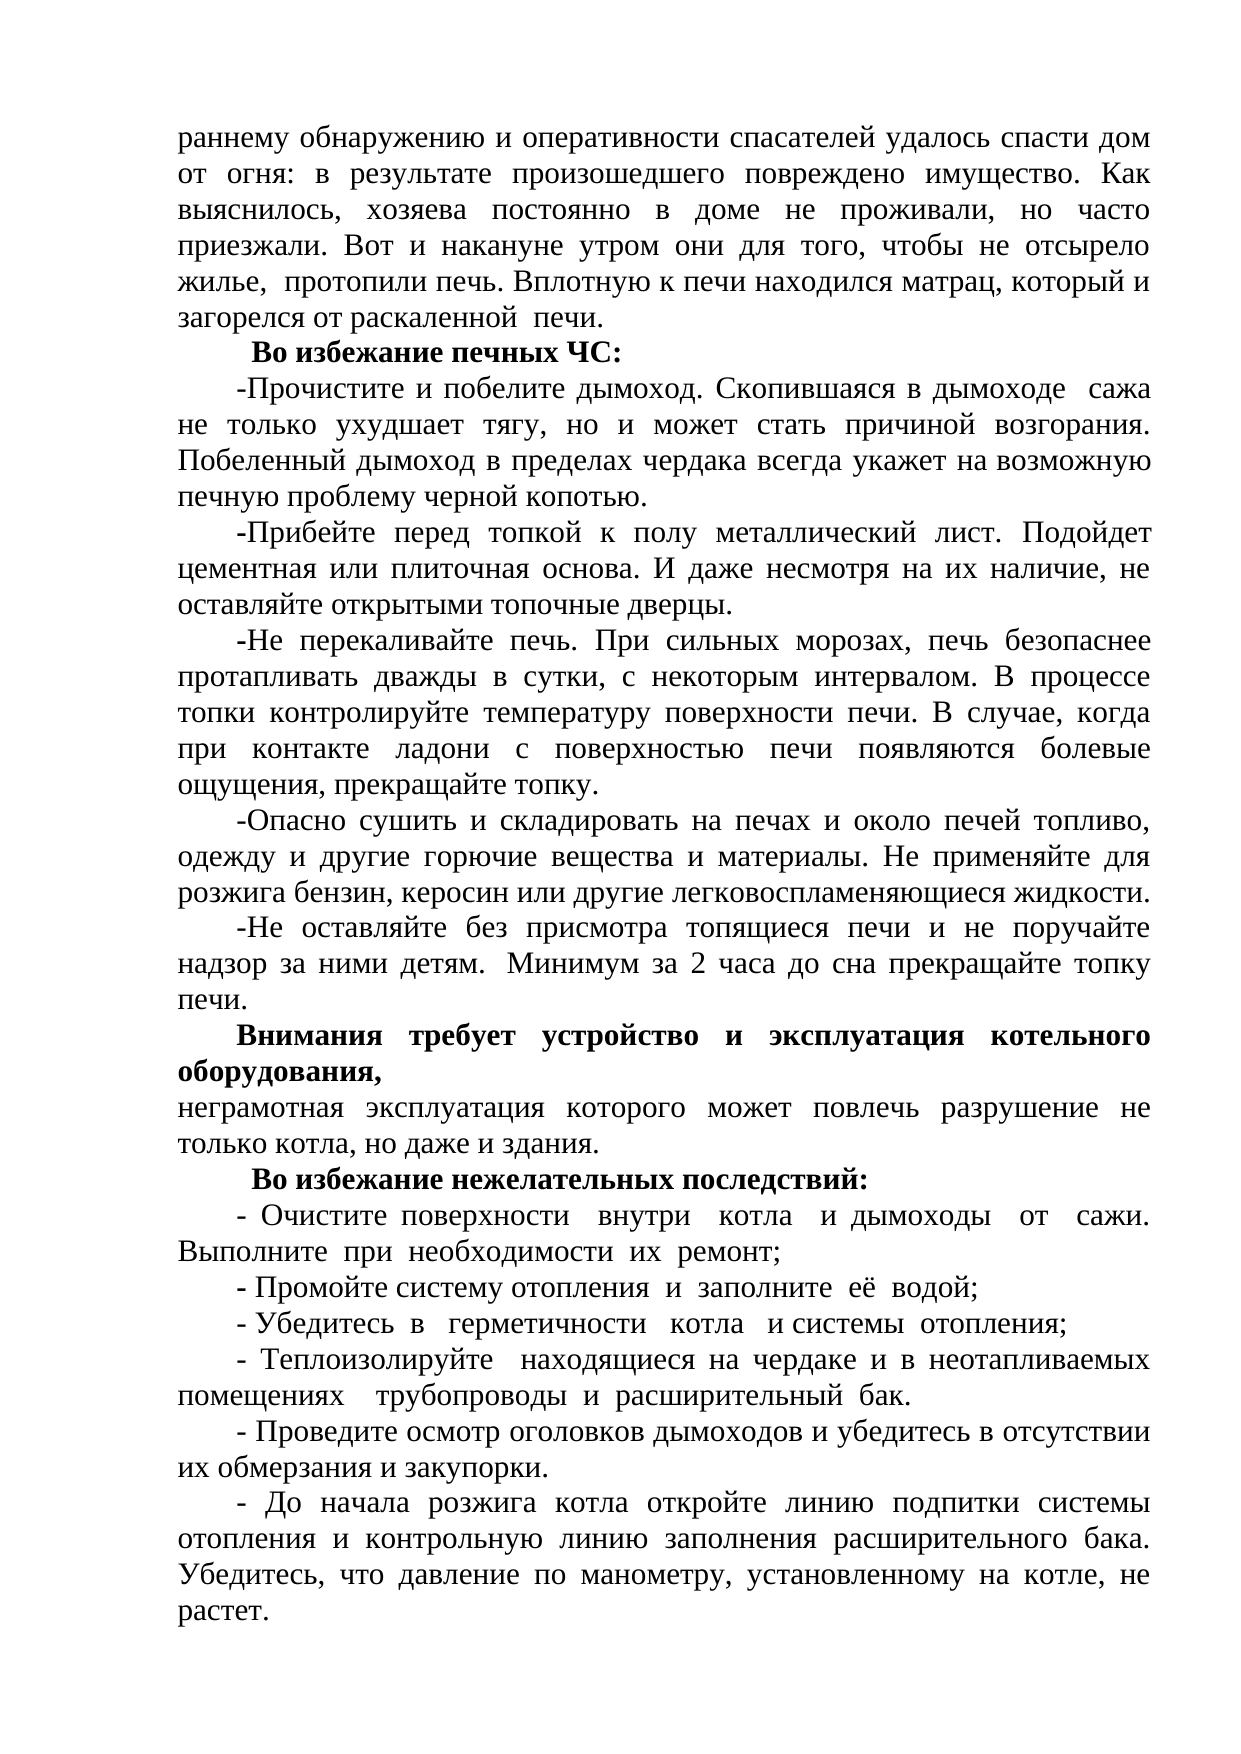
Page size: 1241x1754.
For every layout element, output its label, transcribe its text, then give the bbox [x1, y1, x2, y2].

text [177, 118, 1152, 334]
text -Опасно сушить и складировать на печах и около печей топливо, одежду и другие горючие вещества и материалы. Не применяйте для розжига бензин, керосин или другие легковоспламеняющиеся жидкости. [177, 801, 1152, 909]
text - Теплоизолируйте находящиеся на чердаке и в неотапливаемых помещениях трубопроводы и расширительный бак. [177, 1340, 1152, 1412]
text - Проведите осмотр оголовков дымоходов и убедитесь в отсутствии их обмерзания и закупорки. [177, 1412, 1152, 1484]
text -Прочистите и побелите дымоход. Скопившаяся в дымоходе сажа не только ухудшает тягу, но и может стать причиной возгорания. Побеленный дымоход в пределах чердака всегда укажет на возможную печную проблему черной копотью. [177, 370, 1152, 513]
text - Убедитесь в герметичности котла и системы отопления; [177, 1304, 1152, 1340]
text - Промойте систему отопления и заполните её водой; [177, 1268, 1152, 1304]
text Внимания требует устройство и эксплуатация котельного оборудования, [177, 1017, 1152, 1088]
text -Не перекаливайте печь. При сильных морозах, печь безопаснее протапливать дважды в сутки, с некоторым интервалом. В процессе топки контролируйте температуру поверхности печи. В случае, когда при контакте ладони с поверхностью печи появляются болевые ощущения, прекращайте топку. [177, 621, 1152, 801]
text Во избежание нежелательных последствий: [177, 1160, 1152, 1196]
text -Не оставляйте без присмотра топящиеся печи и не поручайте надзор за ними детям. Минимум за 2 часа до сна прекращайте топку печи. [177, 909, 1152, 1017]
text неграмотная эксплуатация которого может повлечь разрушение не только котла, но даже и здания. [177, 1088, 1152, 1160]
text - Очистите поверхности внутри котла и дымоходы от сажи. Выполните при необходимости их ремонт; [177, 1196, 1152, 1268]
text - До начала розжига котла откройте линию подпитки системы отопления и контрольную линию заполнения расширительного бака. Убедитесь, что давление по манометру, установленному на котле, не растет. [177, 1484, 1152, 1627]
text -Прибейте перед топкой к полу металлический лист. Подойдет цементная или плиточная основа. И даже несмотря на их наличие, не оставляйте открытыми топочные дверцы. [177, 513, 1152, 621]
text Во избежание печных ЧС: [177, 334, 1152, 370]
